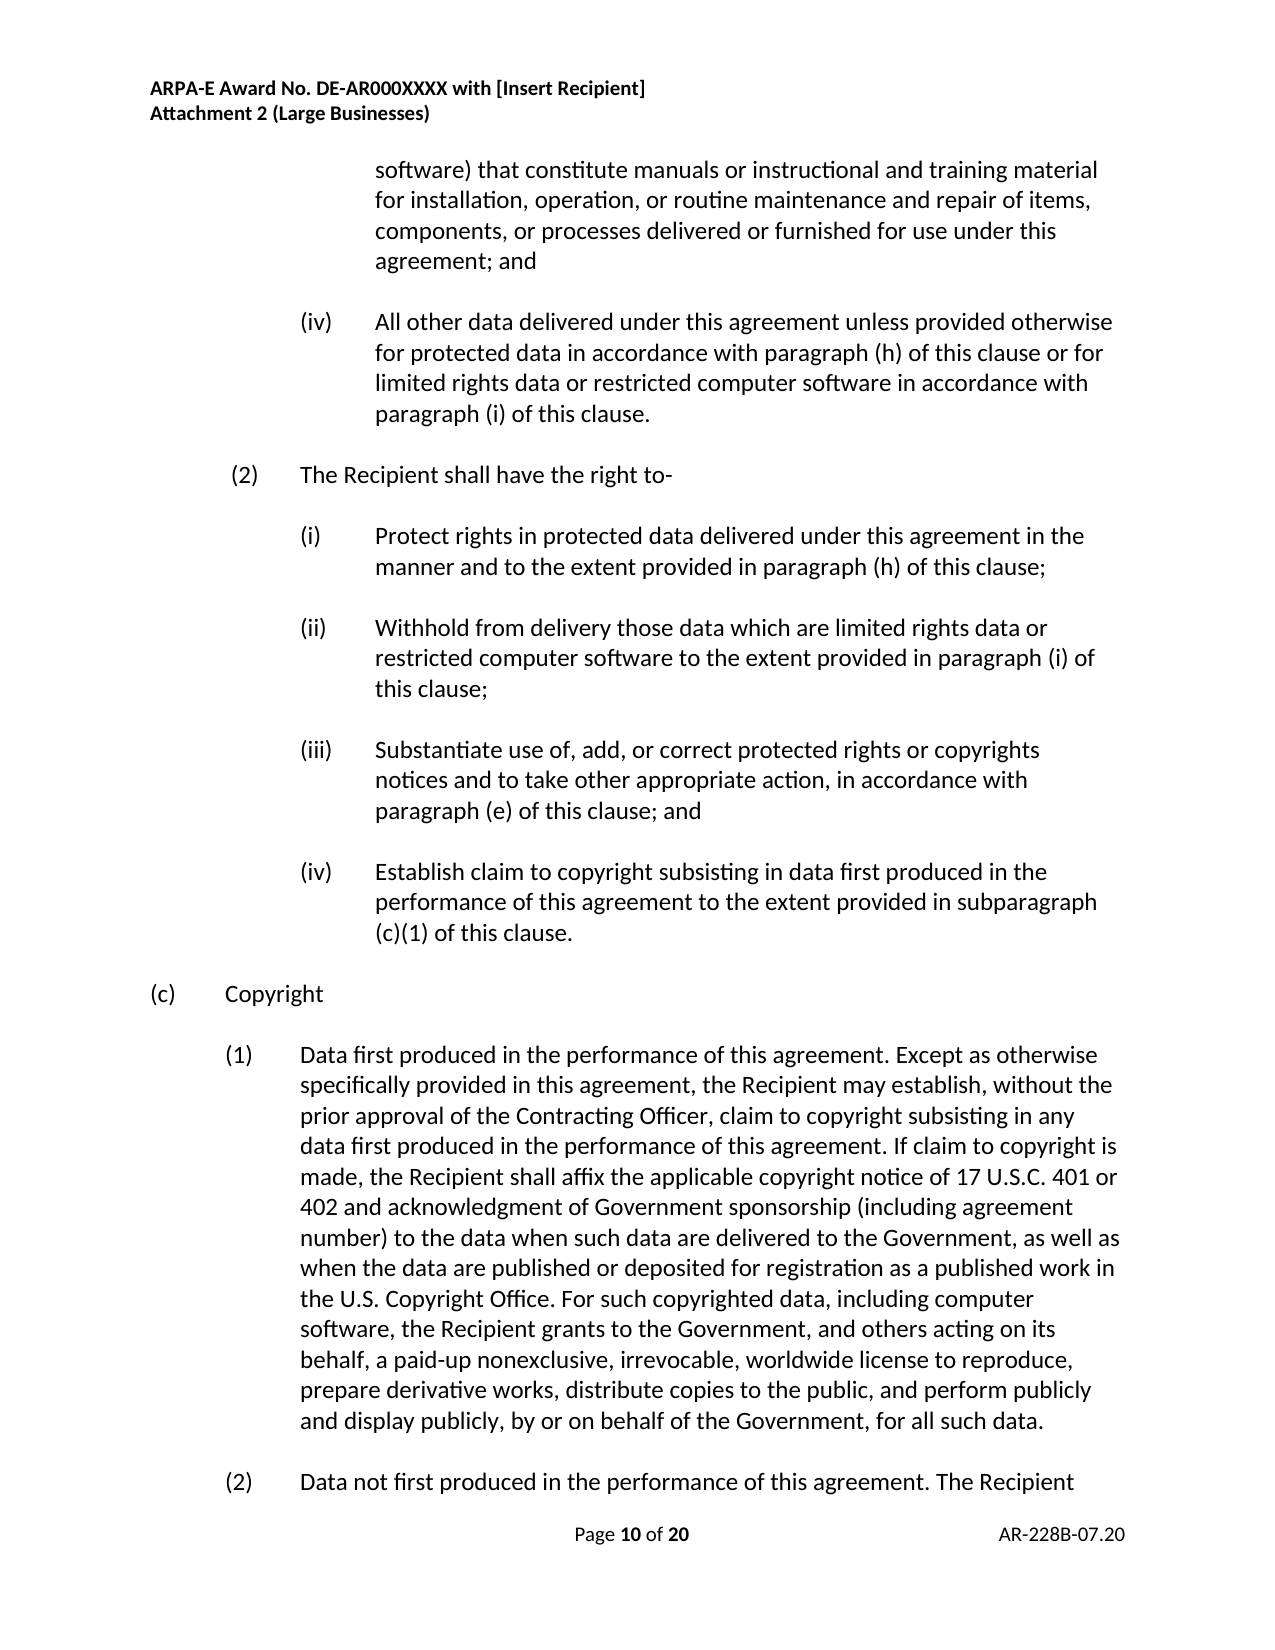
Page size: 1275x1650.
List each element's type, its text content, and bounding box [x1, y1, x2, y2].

text (1) Data first produced in the performance of this agreement. Except as otherwise specifically provided in this agreement, the Recipient may establish, without the prior approval of the Contracting Officer, claim to copyright subsisting in any data first produced in the performance of this agreement. If claim to copyright is made, the Recipient shall affix the applicable copyright notice of 17 U.S.C. 401 or 402 and acknowledgment of Government sponsorship (including agreement number) to the data when such data are delivered to the Government, as well as when the data are published or deposited for registration as a published work in the U.S. Copyright Office. For such copyrighted data, including computer software, the Recipient grants to the Government, and others acting on its behalf, a paid-up nonexclusive, irrevocable, worldwide license to reproduce, prepare derivative works, distribute copies to the public, and perform publicly and display publicly, by or on behalf of the Government, for all such data. [225, 1039, 1125, 1436]
text (c) Copyright [150, 978, 1125, 1008]
list Protect rights in protected data delivered under this agreement in the manner and to the extent provided in paragraph (h) of this clause; [300, 520, 1125, 581]
list All other data delivered under this agreement unless provided otherwise for protected data in accordance with paragraph (h) of this clause or for limited rights data or restricted computer software in accordance with paragraph (i) of this clause. [300, 306, 1125, 428]
text (iv) Establish claim to copyright subsisting in data first produced in the performance of this agreement to the extent provided in subparagraph (c)(1) of this clause. [300, 856, 1125, 947]
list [300, 154, 1125, 276]
text (ii) Withhold from delivery those data which are limited rights data or restricted computer software to the extent provided in paragraph (i) of this clause; [300, 612, 1125, 703]
list (2) The Recipient shall have the right to- [150, 459, 1125, 489]
text (iii) Substantiate use of, add, or correct protected rights or copyrights notices and to take other appropriate action, in accordance with paragraph (e) of this clause; and [300, 734, 1059, 825]
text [225, 1466, 1125, 1497]
